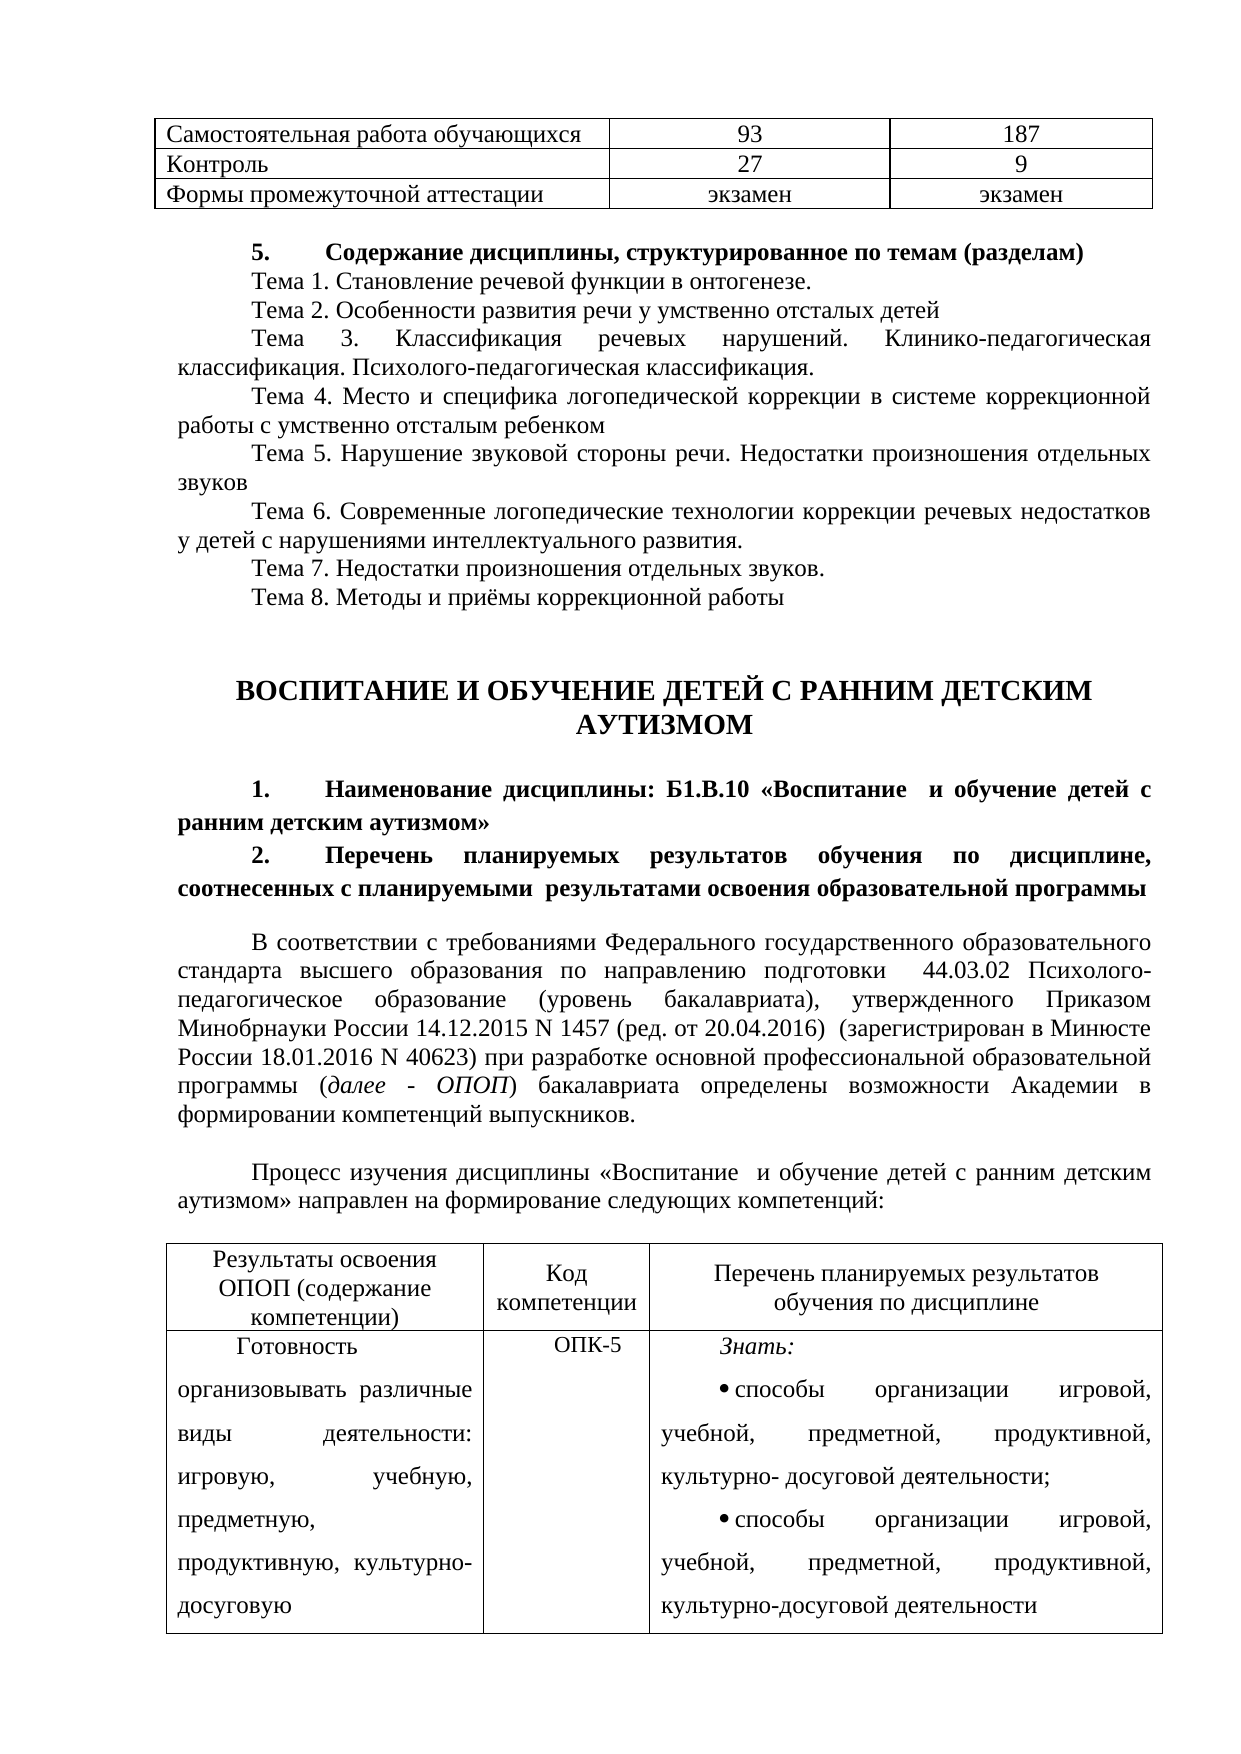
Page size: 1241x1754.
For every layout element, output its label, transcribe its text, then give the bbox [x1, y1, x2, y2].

text Тема 1. Становление речевой функции в онтогенезе. [177, 266, 1152, 295]
text Тема 8. Методы и приёмы коррекционной работы [177, 582, 1152, 611]
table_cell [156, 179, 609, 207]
text Тема 5. Нарушение звуковой стороны речи. Недостатки произношения отдельных звуков [177, 438, 1152, 496]
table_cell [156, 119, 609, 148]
list Перечень планируемых результатов обучения по дисциплине, соотнесенных с планируемыми результатами освоения образовательной программы [177, 840, 1152, 902]
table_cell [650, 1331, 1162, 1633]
list Наименование дисциплины: Б1.В.10 «Воспитание и обучение детей с ранним детским аутизмом» [177, 774, 1152, 836]
text Тема 2. Особенности развития речи у умственно отсталых детей [177, 295, 1152, 323]
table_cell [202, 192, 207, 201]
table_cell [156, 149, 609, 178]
text Процесс изучения дисциплины «Воспитание и обучение детей с ранним детским аутизмом» направлен на формирование следующих компетенций: [177, 1157, 1152, 1214]
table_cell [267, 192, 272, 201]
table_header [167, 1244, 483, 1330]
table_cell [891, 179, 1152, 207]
text ВОСПИТАНИЕ И ОБУЧЕНИЕ ДЕТЕЙ С РАННИМ ДЕТСКИМ АУТИЗМОМ [177, 673, 1152, 740]
text Тема 4. Место и специфика логопедической коррекции в системе коррекционной работы с умственно отсталым ребенком [177, 381, 1152, 438]
text В соответствии с требованиями Федерального государственного образовательного стандарта высшего образования по направлению подготовки 44.03.02 Психолого-педагогическое образование (уровень бакалавриата), утвержденного Приказом Минобрнауки России 14.12.2015 N 1457 (ред. от 20.04.2016) (зарегистрирован в Минюсте России 18.01.2016 N 40623) при разработке основной профессиональной образовательной программы (далее - ОПОП) бакалавриата определены возможности Академии в формировании компетенций выпускников. [177, 927, 1152, 1128]
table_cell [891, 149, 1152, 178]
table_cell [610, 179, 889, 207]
text Тема 7. Недостатки произношения отдельных звуков. [177, 553, 1152, 582]
text Тема 3. Классификация речевых нарушений. Клинико-педагогическая классификация. Психолого-педагогическая классификация. [177, 323, 1152, 381]
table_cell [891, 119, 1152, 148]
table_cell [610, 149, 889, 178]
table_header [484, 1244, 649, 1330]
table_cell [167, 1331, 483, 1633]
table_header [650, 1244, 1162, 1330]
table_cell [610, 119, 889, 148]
list Содержание дисциплины, структурированное по темам (разделам) [177, 237, 1152, 266]
text Тема 6. Современные логопедические технологии коррекции речевых недостатков у детей с нарушениями интеллектуального развития. [177, 496, 1152, 553]
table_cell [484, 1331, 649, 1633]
